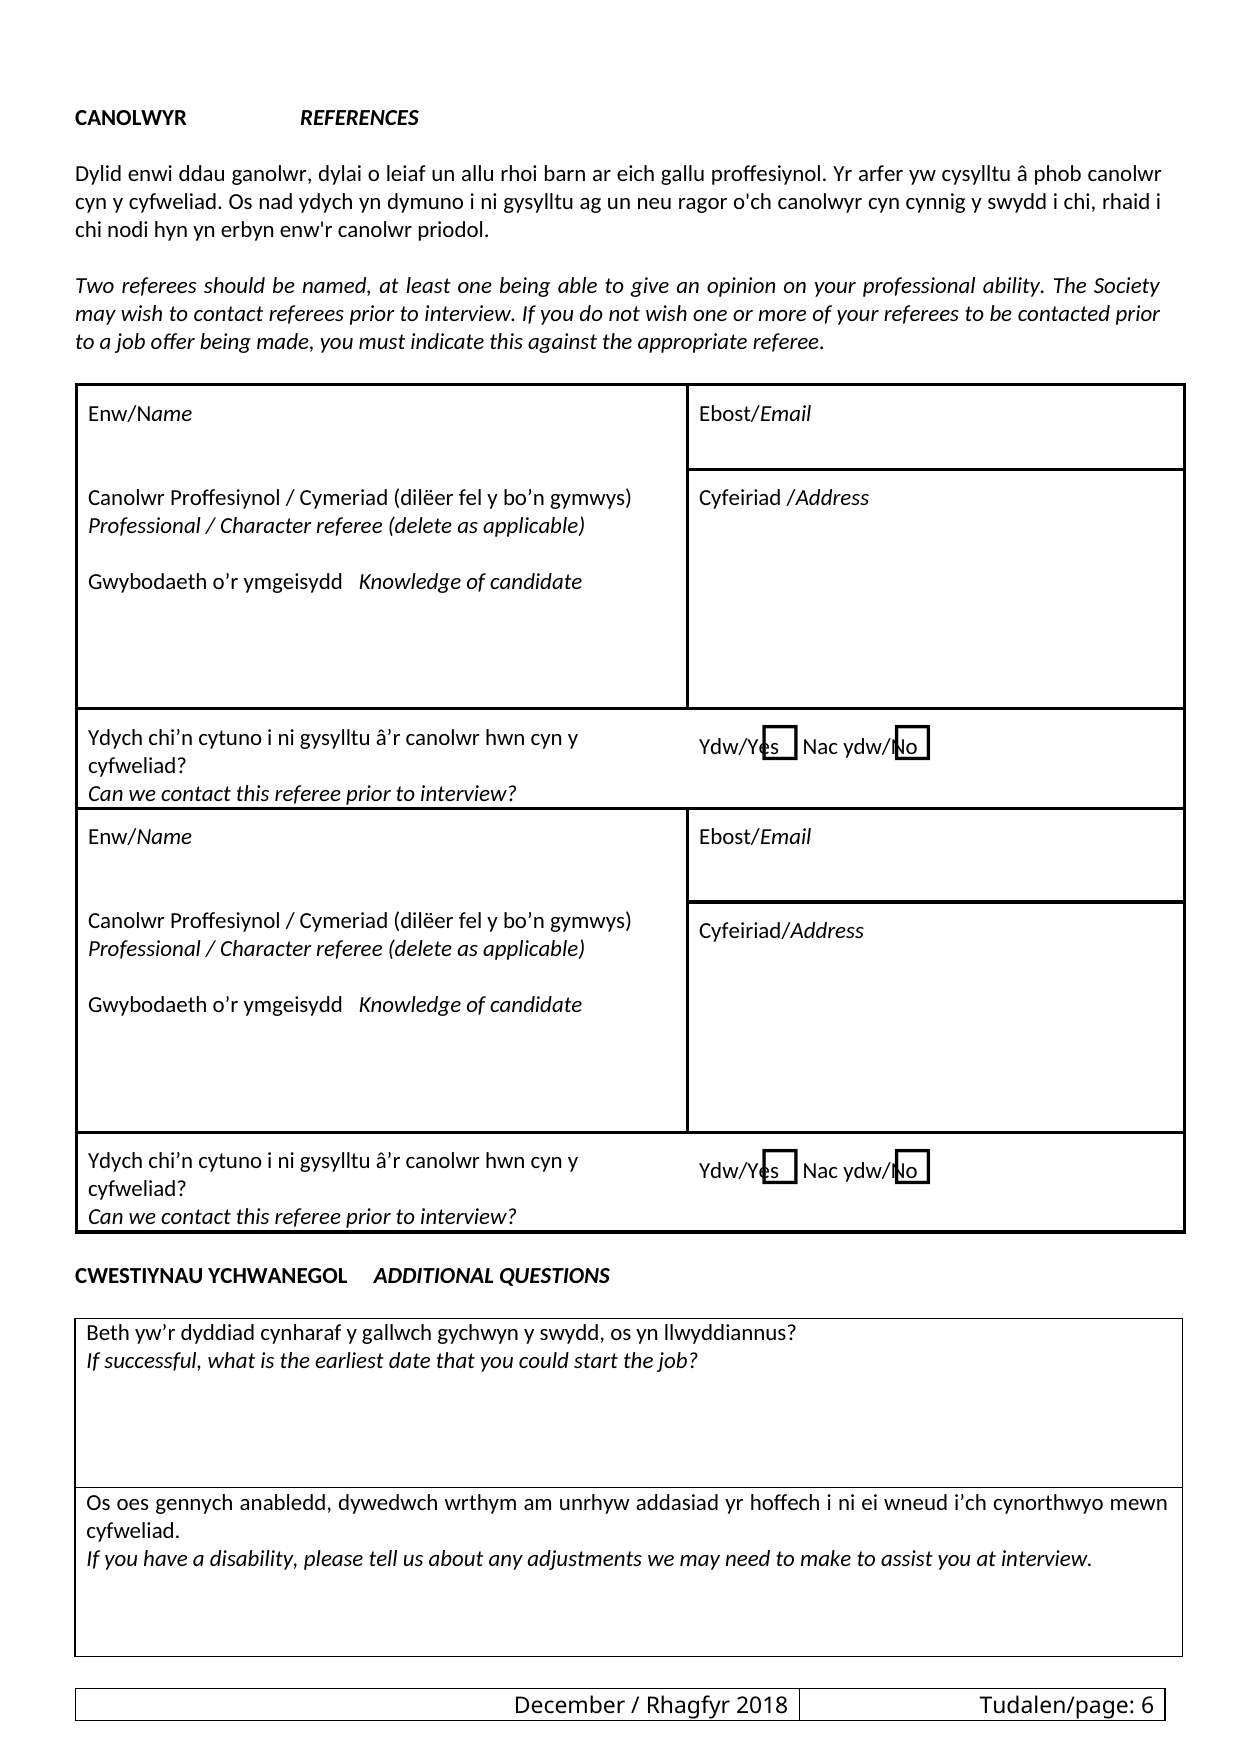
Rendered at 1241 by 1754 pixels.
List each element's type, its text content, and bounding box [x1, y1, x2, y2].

table_cell Ydych chi’n cytuno i ni gysylltu â’r canolwr hwn cyn y cyfweliad? Can we contact this referee prior to interview? [78, 710, 688, 807]
text CWESTIYNAU YCHWANEGOL ADDITIONAL QUESTIONS [75, 1261, 1165, 1289]
table_header Beth yw’r dyddiad cynharaf y gallwch gychwyn y swydd, os yn llwyddiannus? If successful, what is the earliest date that you could start the job? [76, 1319, 1182, 1487]
table_cell Ydw/Yes ⃞ Nac ydw/No ⃞ [688, 1134, 1183, 1230]
table_cell Ebost/Email [689, 810, 1183, 900]
text Two referees should be named, at least one being able to give an opinion on your professional ability. The Society may wish to contact referees prior to interview. If you do not wish one or more of your referees to be contacted prior to a job offer being made, you must indicate this against the appropriate referee. [75, 271, 1165, 355]
table_cell Cyfeiriad/Address [689, 904, 1183, 1131]
table_cell Ydw/Yes ⃞ Nac ydw/No ⃞ [688, 710, 1183, 807]
table_cell Ydych chi’n cytuno i ni gysylltu â’r canolwr hwn cyn y cyfweliad? Can we contact this referee prior to interview? [78, 1134, 688, 1230]
text Dylid enwi ddau ganolwr, dylai o leiaf un allu rhoi barn ar eich gallu proffesiynol. Yr arfer yw cysylltu â phob canolwr cyn y cyfweliad. Os nad ydych yn dymuno i ni gysylltu ag un neu ragor o'ch canolwyr cyn cynnig y swydd i chi, rhaid i chi nodi hyn yn erbyn enw'r canolwr priodol. [75, 159, 1165, 243]
table_header Enw/Name Canolwr Proffesiynol / Cymeriad (dilëer fel y bo’n gymwys) Professional / Character referee (delete as applicable) Gwybodaeth o’r ymgeisydd Knowledge of candidate [78, 386, 686, 707]
table_cell Cyfeiriad /Address [689, 471, 1183, 707]
table_header Ebost/Email [689, 386, 1183, 468]
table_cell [76, 1488, 1182, 1656]
table_cell Enw/Name Canolwr Proffesiynol / Cymeriad (dilëer fel y bo’n gymwys) Professional / Character referee (delete as applicable) Gwybodaeth o’r ymgeisydd Knowledge of candidate [78, 810, 686, 1131]
text CANOLWYR REFERENCES [75, 103, 1165, 131]
